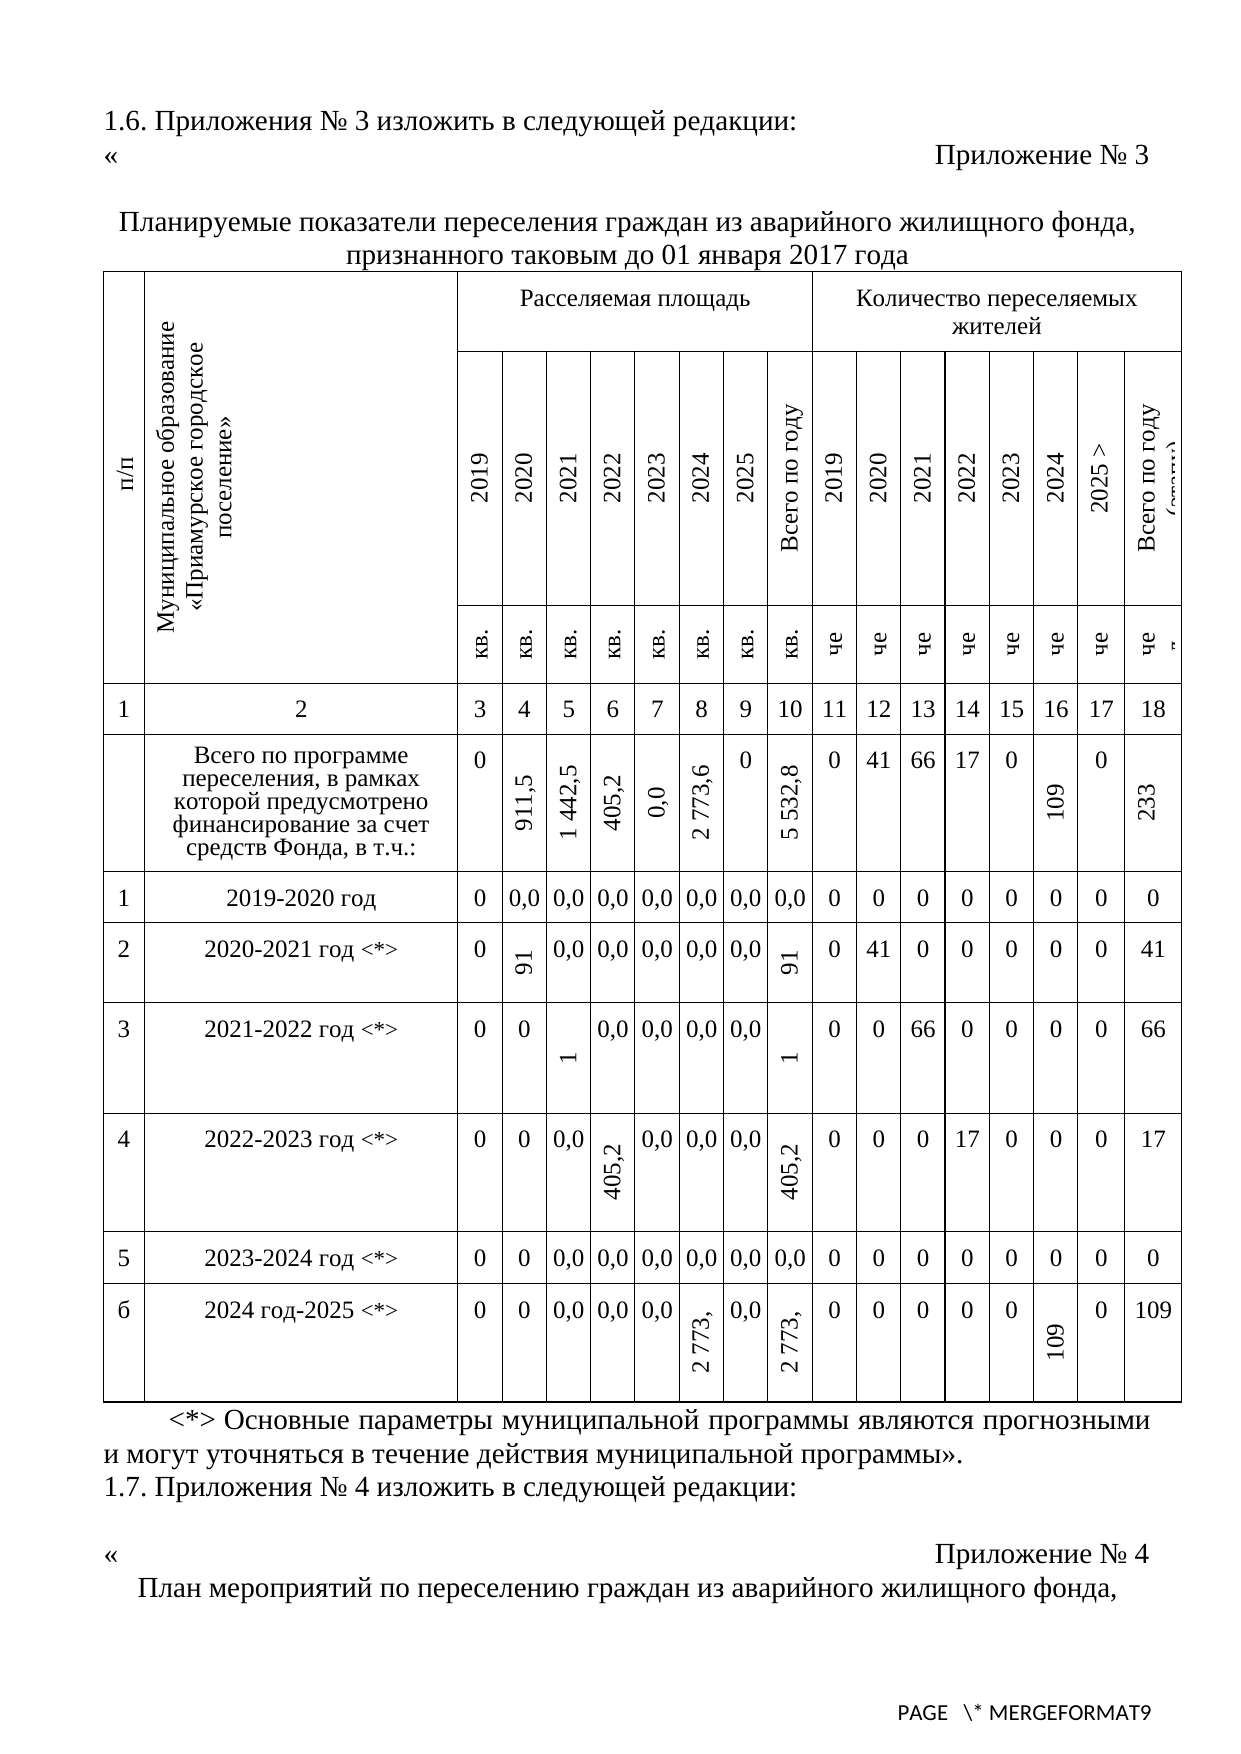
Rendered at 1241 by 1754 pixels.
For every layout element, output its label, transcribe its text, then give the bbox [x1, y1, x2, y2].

table_cell 0,0 [591, 1284, 634, 1401]
table_cell кв. м [680, 606, 723, 683]
table_cell 41 [1125, 923, 1181, 1002]
text признанного таковым до 01 января 2017 года [103, 237, 1152, 271]
table_cell 0 [1078, 1284, 1124, 1401]
table_cell 0 [458, 1284, 502, 1401]
table_cell 1 442,5 [547, 735, 590, 871]
table_cell 2024 [680, 352, 723, 605]
table_cell 2019 [813, 352, 856, 605]
table_cell 0 [813, 735, 856, 871]
table_header Количество переселяемых жителей [813, 272, 1181, 351]
table_cell 233 [1125, 735, 1181, 871]
table_cell 0 [1078, 1114, 1124, 1231]
table_cell кв. м [768, 606, 812, 683]
table_cell 0 [813, 1284, 856, 1401]
table_cell 2024 год-2025 <*> [145, 1284, 457, 1401]
table_cell 1 442,5 [547, 1003, 590, 1113]
table_cell 5 532,8 [768, 735, 812, 871]
table_cell 0 [1078, 872, 1124, 922]
table_cell кв. м [458, 606, 502, 683]
table_cell 4 [503, 684, 546, 734]
table_cell 0,0 [724, 1003, 767, 1113]
table_cell 0 [990, 735, 1033, 871]
table_cell 0 [857, 1232, 900, 1283]
table_cell чел. [857, 606, 900, 683]
table_cell 3 [104, 1003, 144, 1113]
table_cell 0,0 [768, 872, 812, 922]
table_cell 0,0 [635, 872, 679, 922]
table_cell 0 [901, 872, 944, 922]
table_cell 0 [946, 872, 989, 922]
table_cell 0 [1034, 1003, 1077, 1113]
table_cell 0 [1034, 872, 1077, 922]
table_cell 2022-2023 год <*> [145, 1114, 457, 1231]
table_cell 0,0 [635, 1003, 679, 1113]
table_cell 13 [901, 684, 944, 734]
table_cell 0 [813, 923, 856, 1002]
table_cell 0 [1034, 1114, 1077, 1231]
table_cell 5 [547, 684, 590, 734]
table_cell 2023 [990, 352, 1033, 605]
table_cell 0 [458, 1003, 502, 1113]
table_cell 0 [990, 923, 1033, 1002]
table_cell 0,0 [591, 1232, 634, 1283]
table_cell 10 [768, 684, 812, 734]
table_cell 0,0 [547, 1284, 590, 1401]
table_cell 0 [1078, 735, 1124, 871]
table_cell 0,0 [635, 1114, 679, 1231]
table_cell 2021-2022 год <*> [145, 1003, 457, 1113]
table_header Муниципальное образование «Приамурское городское поселение» [145, 272, 457, 683]
table_cell 9 [724, 684, 767, 734]
table_header Расселяемая площадь [458, 272, 812, 351]
table_cell 0,0 [547, 872, 590, 922]
table_cell 66 [901, 735, 944, 871]
table_cell 0,0 [724, 1232, 767, 1283]
table_cell 2023 [635, 352, 679, 605]
text 1.7. Приложения № 4 изложить в следующей редакции: [103, 1469, 1152, 1503]
table_cell чел. [946, 606, 989, 683]
table_cell чел. [1125, 606, 1181, 683]
table_cell 41 [857, 923, 900, 1002]
table_cell 2 773,6 [680, 1284, 723, 1401]
table_cell 2021 [547, 352, 590, 605]
table_cell 6 [591, 684, 634, 734]
table_cell 4 [104, 1114, 144, 1231]
table_cell 0,0 [591, 872, 634, 922]
table_cell чел. [1078, 606, 1124, 683]
table_cell 0 [724, 735, 767, 871]
table_cell 0 [1078, 923, 1124, 1002]
table_cell 0 [1125, 872, 1181, 922]
table_cell 0 [990, 1284, 1033, 1401]
table_cell 0 [458, 735, 502, 871]
table_cell 17 [1078, 684, 1124, 734]
table_cell 0 [901, 1284, 944, 1401]
table_cell 0 [990, 1003, 1033, 1113]
table_cell 0 [503, 1114, 546, 1231]
table_cell 2 [104, 923, 144, 1002]
text <*> Основные параметры муниципальной программы являются прогнозными и могут уточняться в течение действия муниципальной программы». [103, 1403, 1152, 1469]
table_cell кв. м [724, 606, 767, 683]
table_cell Всего по году (этапу) [768, 352, 812, 605]
table_cell 17 [946, 735, 989, 871]
table_cell чел. [901, 606, 944, 683]
table_cell 0,0 [724, 923, 767, 1002]
table_cell 0 [458, 1114, 502, 1231]
table_cell 109 [1034, 1284, 1077, 1401]
table_cell 5 [104, 1232, 144, 1283]
table_cell 0 [990, 1232, 1033, 1283]
table_cell 0,0 [635, 735, 679, 871]
table_cell 2019 [458, 352, 502, 605]
table_cell Всего по программе переселения, в рамках которой предусмотрено финансирование за счет средств Фонда, в т.ч.: [145, 735, 457, 871]
table_cell Всего по году (этапу) [1125, 352, 1181, 605]
table_cell 0,0 [547, 1232, 590, 1283]
table_cell 0,0 [680, 1114, 723, 1231]
table_cell 66 [1125, 1003, 1181, 1113]
table_cell 0 [813, 872, 856, 922]
table_cell 0 [458, 872, 502, 922]
table_cell 0 [857, 1003, 900, 1113]
table_cell 2023-2024 год <*> [145, 1232, 457, 1283]
table_cell 0 [901, 1232, 944, 1283]
table_cell 2024 [1034, 352, 1077, 605]
table_cell кв. м [591, 606, 634, 683]
table_cell 12 [857, 684, 900, 734]
table_cell [104, 735, 144, 871]
table_cell 0 [1034, 1232, 1077, 1283]
table_cell чел. [990, 606, 1033, 683]
table_header п/п [104, 272, 144, 683]
table_cell 0 [946, 1284, 989, 1401]
table_cell 0,0 [547, 923, 590, 1002]
table_cell 2020-2021 год <*> [145, 923, 457, 1002]
table_cell 7 [635, 684, 679, 734]
table_cell 0,0 [768, 1232, 812, 1283]
table_cell 405,2 [768, 1114, 812, 1231]
table_cell 0 [857, 1284, 900, 1401]
table_cell 14 [946, 684, 989, 734]
table_cell кв. м [547, 606, 590, 683]
table_cell 0 [458, 923, 502, 1002]
table_cell 0,0 [724, 1284, 767, 1401]
table_cell 109 [1034, 735, 1077, 871]
table_cell 1 442,5 [768, 1003, 812, 1113]
table_cell 0,0 [635, 1284, 679, 1401]
table_cell 0 [946, 1003, 989, 1113]
table_cell 0,0 [724, 872, 767, 922]
table_cell 41 [857, 735, 900, 871]
table_cell 0 [990, 872, 1033, 922]
table_cell 2021 [901, 352, 944, 605]
table_cell 0 [901, 1114, 944, 1231]
table_cell 17 [946, 1114, 989, 1231]
table_cell 0,0 [635, 1232, 679, 1283]
table_cell 0 [901, 923, 944, 1002]
table_cell 0 [813, 1114, 856, 1231]
table_cell 405,2 [591, 1114, 634, 1231]
table_cell 0,0 [591, 1003, 634, 1113]
table_cell 15 [990, 684, 1033, 734]
table_cell 0 [1125, 1232, 1181, 1283]
table_cell 0 [1078, 1232, 1124, 1283]
table_cell 2025 [724, 352, 767, 605]
text « Приложение № 4 [103, 1537, 1152, 1570]
table_cell 109 [1125, 1284, 1181, 1401]
table_cell 911,5 [503, 735, 546, 871]
table_cell 0,0 [680, 923, 723, 1002]
table_cell 1 [104, 872, 144, 922]
table_cell 3 [458, 684, 502, 734]
table_cell 0 [857, 1114, 900, 1231]
table_cell 2019-2020 год [145, 872, 457, 922]
table_cell 0,0 [680, 1003, 723, 1113]
table_cell 0 [1034, 923, 1077, 1002]
table_cell 0 [946, 923, 989, 1002]
text Планируемые показатели переселения граждан из аварийного жилищного фонда, [103, 204, 1152, 237]
table_cell 0 [503, 1284, 546, 1401]
table_cell 16 [1034, 684, 1077, 734]
table_cell 0,0 [635, 923, 679, 1002]
table_cell 66 [901, 1003, 944, 1113]
table_cell 0 [857, 872, 900, 922]
table_cell 2022 [946, 352, 989, 605]
table_cell кв. м [503, 606, 546, 683]
table_cell 0 [813, 1232, 856, 1283]
table_cell 0,0 [724, 1114, 767, 1231]
table_cell 0 [1078, 1003, 1124, 1113]
table_cell 11 [813, 684, 856, 734]
table_cell б [104, 1284, 144, 1401]
text « Приложение № 3 [103, 137, 1152, 170]
table_cell 0,0 [547, 1114, 590, 1231]
table_cell 911,5 [503, 923, 546, 1002]
table_cell 0 [813, 1003, 856, 1113]
table_cell 0 [990, 1114, 1033, 1231]
table_cell 911,5 [768, 923, 812, 1002]
table_cell 8 [680, 684, 723, 734]
table_cell 2020 [857, 352, 900, 605]
table_cell 405,2 [591, 735, 634, 871]
table_cell 0,0 [503, 872, 546, 922]
table_cell 2025 > [1078, 352, 1124, 605]
table_cell 0,0 [680, 872, 723, 922]
table_cell 0 [503, 1003, 546, 1113]
table_cell 0,0 [591, 923, 634, 1002]
table_cell 0 [946, 1232, 989, 1283]
table_cell чел. [1034, 606, 1077, 683]
table_cell 2 773,6 [768, 1284, 812, 1401]
table_cell кв. м [635, 606, 679, 683]
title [103, 1570, 1152, 1604]
table_cell 0 [458, 1232, 502, 1283]
table_cell 18 [1125, 684, 1181, 734]
table_cell 2022 [591, 352, 634, 605]
table_cell 2020 [503, 352, 546, 605]
table_cell 1 [104, 684, 144, 734]
table_cell 0,0 [680, 1232, 723, 1283]
table_cell 17 [1125, 1114, 1181, 1231]
table_cell 2 [145, 684, 457, 734]
text 1.6. Приложения № 3 изложить в следующей редакции: [103, 103, 1152, 137]
table_cell 2 773,6 [680, 735, 723, 871]
table_cell чел. [813, 606, 856, 683]
table_cell 0 [503, 1232, 546, 1283]
